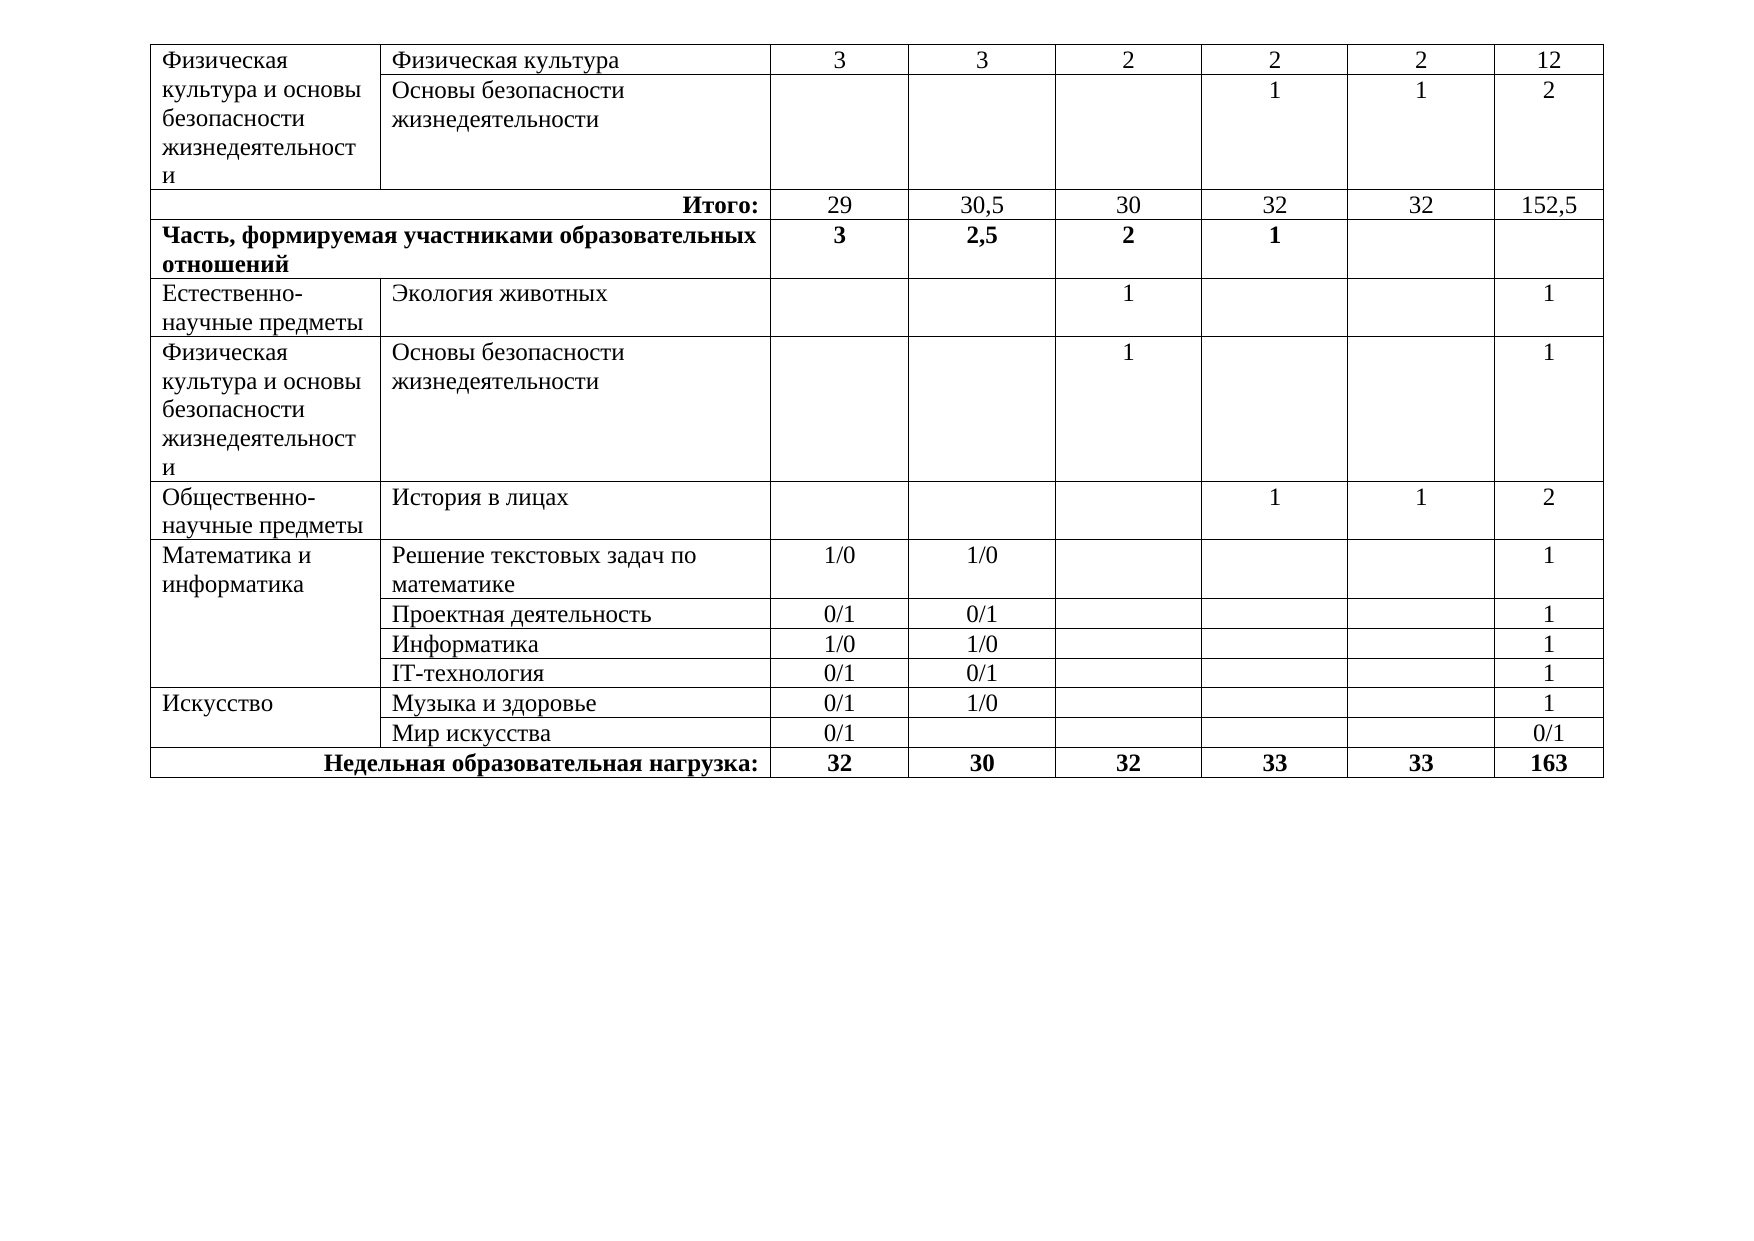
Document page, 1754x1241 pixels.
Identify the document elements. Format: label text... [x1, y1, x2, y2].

table_cell 2 [1202, 45, 1347, 74]
table_cell 0/1 [771, 599, 908, 628]
table_cell [1348, 659, 1494, 687]
table_cell 1 [1202, 220, 1347, 277]
table_cell 1/0 [909, 629, 1055, 657]
table_cell 1 [1495, 279, 1603, 336]
table_cell Информатика [381, 629, 770, 657]
table_cell 1 [1495, 629, 1603, 657]
table_cell 1 [1495, 688, 1603, 717]
table_cell 1 [1202, 482, 1347, 539]
table_cell Естественно-научные предметы [151, 279, 380, 336]
table_cell Экология животных [381, 279, 770, 336]
table_cell [1202, 718, 1347, 747]
table_cell 33 [1202, 748, 1347, 777]
table_cell [1202, 279, 1347, 336]
table_cell 2 [1495, 482, 1603, 539]
table_cell [1056, 688, 1201, 717]
table_cell [909, 75, 1055, 189]
table_cell Основы безопасности жизнедеятельности [381, 337, 770, 481]
table_cell 29 [771, 190, 908, 219]
table_cell [1056, 482, 1201, 539]
table_cell 2,5 [909, 220, 1055, 277]
table_cell 3 [909, 45, 1055, 74]
table_cell 0/1 [1495, 718, 1603, 747]
table_cell [771, 337, 908, 481]
table_cell [1056, 540, 1201, 598]
table_cell 1 [1202, 75, 1347, 189]
table_cell 1 [1348, 482, 1494, 539]
table_cell [1056, 599, 1201, 628]
table_cell 1 [1056, 337, 1201, 481]
table_cell Физическая культура [381, 45, 770, 74]
table_cell [771, 482, 908, 539]
table_cell Итого: [151, 190, 770, 219]
table_cell [1056, 718, 1201, 747]
table_cell 32 [1348, 190, 1494, 219]
table_cell [1202, 337, 1347, 481]
table_cell [1348, 718, 1494, 747]
table_cell 30 [1056, 190, 1201, 219]
table_cell [909, 718, 1055, 747]
table_cell 32 [771, 748, 908, 777]
table_cell 12 [1495, 45, 1603, 74]
table_cell 1 [1495, 659, 1603, 687]
table_cell 3 [771, 220, 908, 277]
table_cell [1202, 540, 1347, 598]
table_cell [909, 337, 1055, 481]
table_cell 0/1 [771, 718, 908, 747]
table_cell 1 [1495, 599, 1603, 628]
table_cell 152,5 [1495, 190, 1603, 219]
table_cell 2 [1348, 45, 1494, 74]
table_cell 30 [909, 748, 1055, 777]
table_cell [1056, 629, 1201, 657]
table_cell [1495, 220, 1603, 277]
table_cell [1348, 279, 1494, 336]
table_cell 0/1 [771, 659, 908, 687]
table_cell [1348, 629, 1494, 657]
table_cell Общественно-научные предметы [151, 482, 380, 539]
table_cell [771, 75, 908, 189]
table_cell 1/0 [771, 540, 908, 598]
table_cell Математика и информатика [151, 540, 380, 687]
table_cell Недельная образовательная нагрузка: [151, 748, 770, 777]
table_cell 1 [1495, 337, 1603, 481]
table_cell [1056, 75, 1201, 189]
table_cell 2 [1495, 75, 1603, 189]
table_cell Искусство [151, 688, 380, 747]
table_cell Физическая культура и основы безопасности жизнедеятельности [151, 337, 380, 481]
table_cell [1202, 688, 1347, 717]
table_cell [909, 279, 1055, 336]
table_cell [771, 279, 908, 336]
table_cell Мир искусства [381, 718, 770, 747]
table_cell [1202, 599, 1347, 628]
table_cell 33 [1348, 748, 1494, 777]
table_cell 1 [1495, 540, 1603, 598]
table_cell Часть, формируемая участниками образовательных отношений [151, 220, 770, 277]
table_cell 3 [771, 45, 908, 74]
table_cell [1056, 659, 1201, 687]
table_cell 1/0 [909, 688, 1055, 717]
table_cell [1202, 659, 1347, 687]
table_cell 0/1 [909, 599, 1055, 628]
table_cell 1 [1348, 75, 1494, 189]
table_cell 1/0 [771, 629, 908, 657]
table_cell [1348, 220, 1494, 277]
table_cell [1348, 337, 1494, 481]
table_cell 0/1 [771, 688, 908, 717]
table_cell Музыка и здоровье [381, 688, 770, 717]
table_cell 32 [1202, 190, 1347, 219]
table_cell Решение текстовых задач по математике [381, 540, 770, 598]
table_cell 163 [1495, 748, 1603, 777]
table_cell Основы безопасности жизнедеятельности [381, 75, 770, 189]
table_cell 32 [1056, 748, 1201, 777]
table_cell 0/1 [909, 659, 1055, 687]
table_cell Проектная деятельность [381, 599, 770, 628]
table_cell 2 [1056, 220, 1201, 277]
table_cell Физическая культура и основы безопасности жизнедеятельности [151, 45, 380, 189]
table_cell [1348, 599, 1494, 628]
table_cell IT-технология [381, 659, 770, 687]
table_cell История в лицах [381, 482, 770, 539]
table_cell [1348, 540, 1494, 598]
table_cell 2 [1056, 45, 1201, 74]
table_cell 30,5 [909, 190, 1055, 219]
table_cell 1 [1056, 279, 1201, 336]
table_cell 1/0 [909, 540, 1055, 598]
table_cell [1348, 688, 1494, 717]
table_cell [1202, 629, 1347, 657]
table_cell [909, 482, 1055, 539]
